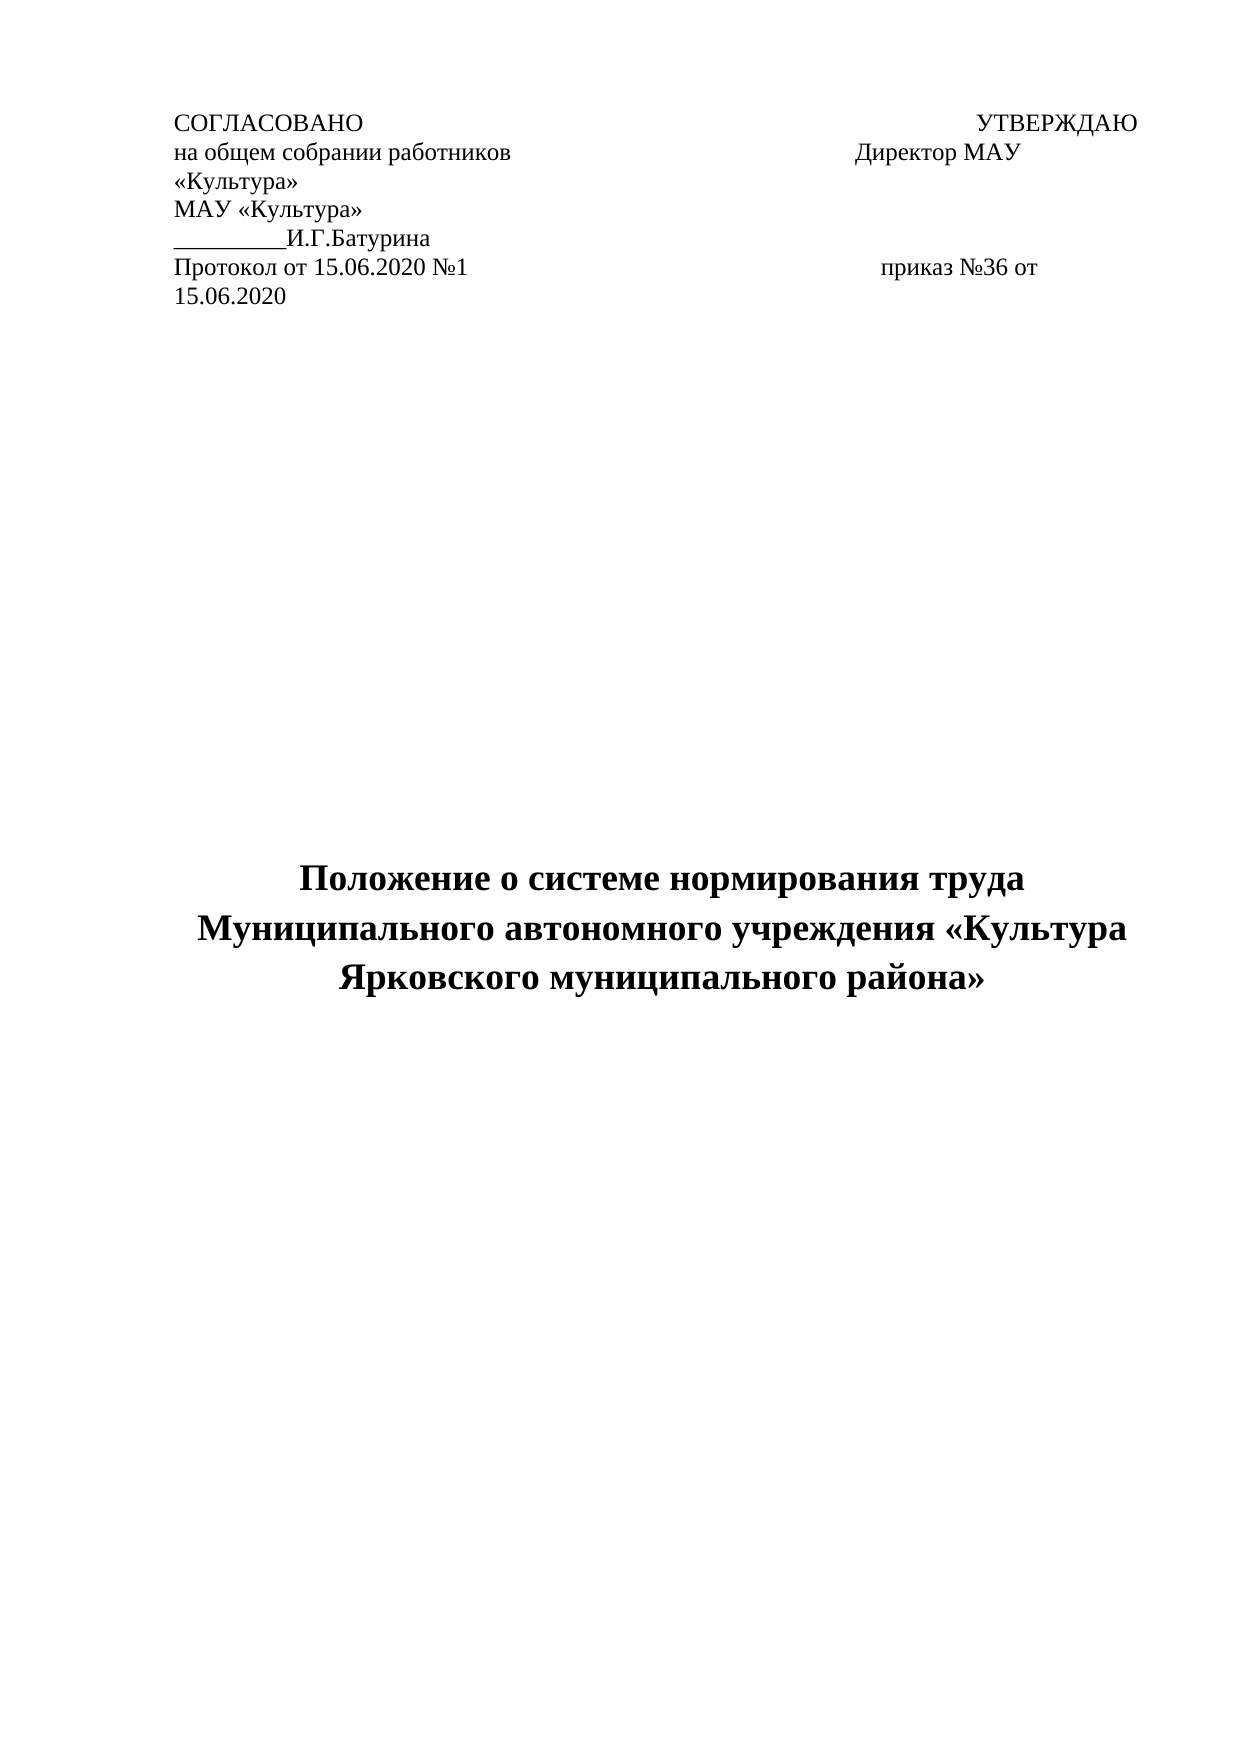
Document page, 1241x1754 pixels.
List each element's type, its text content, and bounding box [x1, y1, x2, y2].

text СОГЛАСОВАНО УТВЕРЖДАЮ [173, 108, 1151, 137]
text МАУ «Культура» _________И.Г.Батурина [173, 194, 1151, 252]
text Положение о системе нормирования труда Муниципального автономного учреждения «Культура Ярковского муниципального района» [173, 855, 1151, 998]
text Протокол от 15.06.2020 №1 приказ №36 от 15.06.2020 [173, 252, 1151, 309]
text на общем собрании работников Директор МАУ «Культура» [173, 137, 1151, 194]
